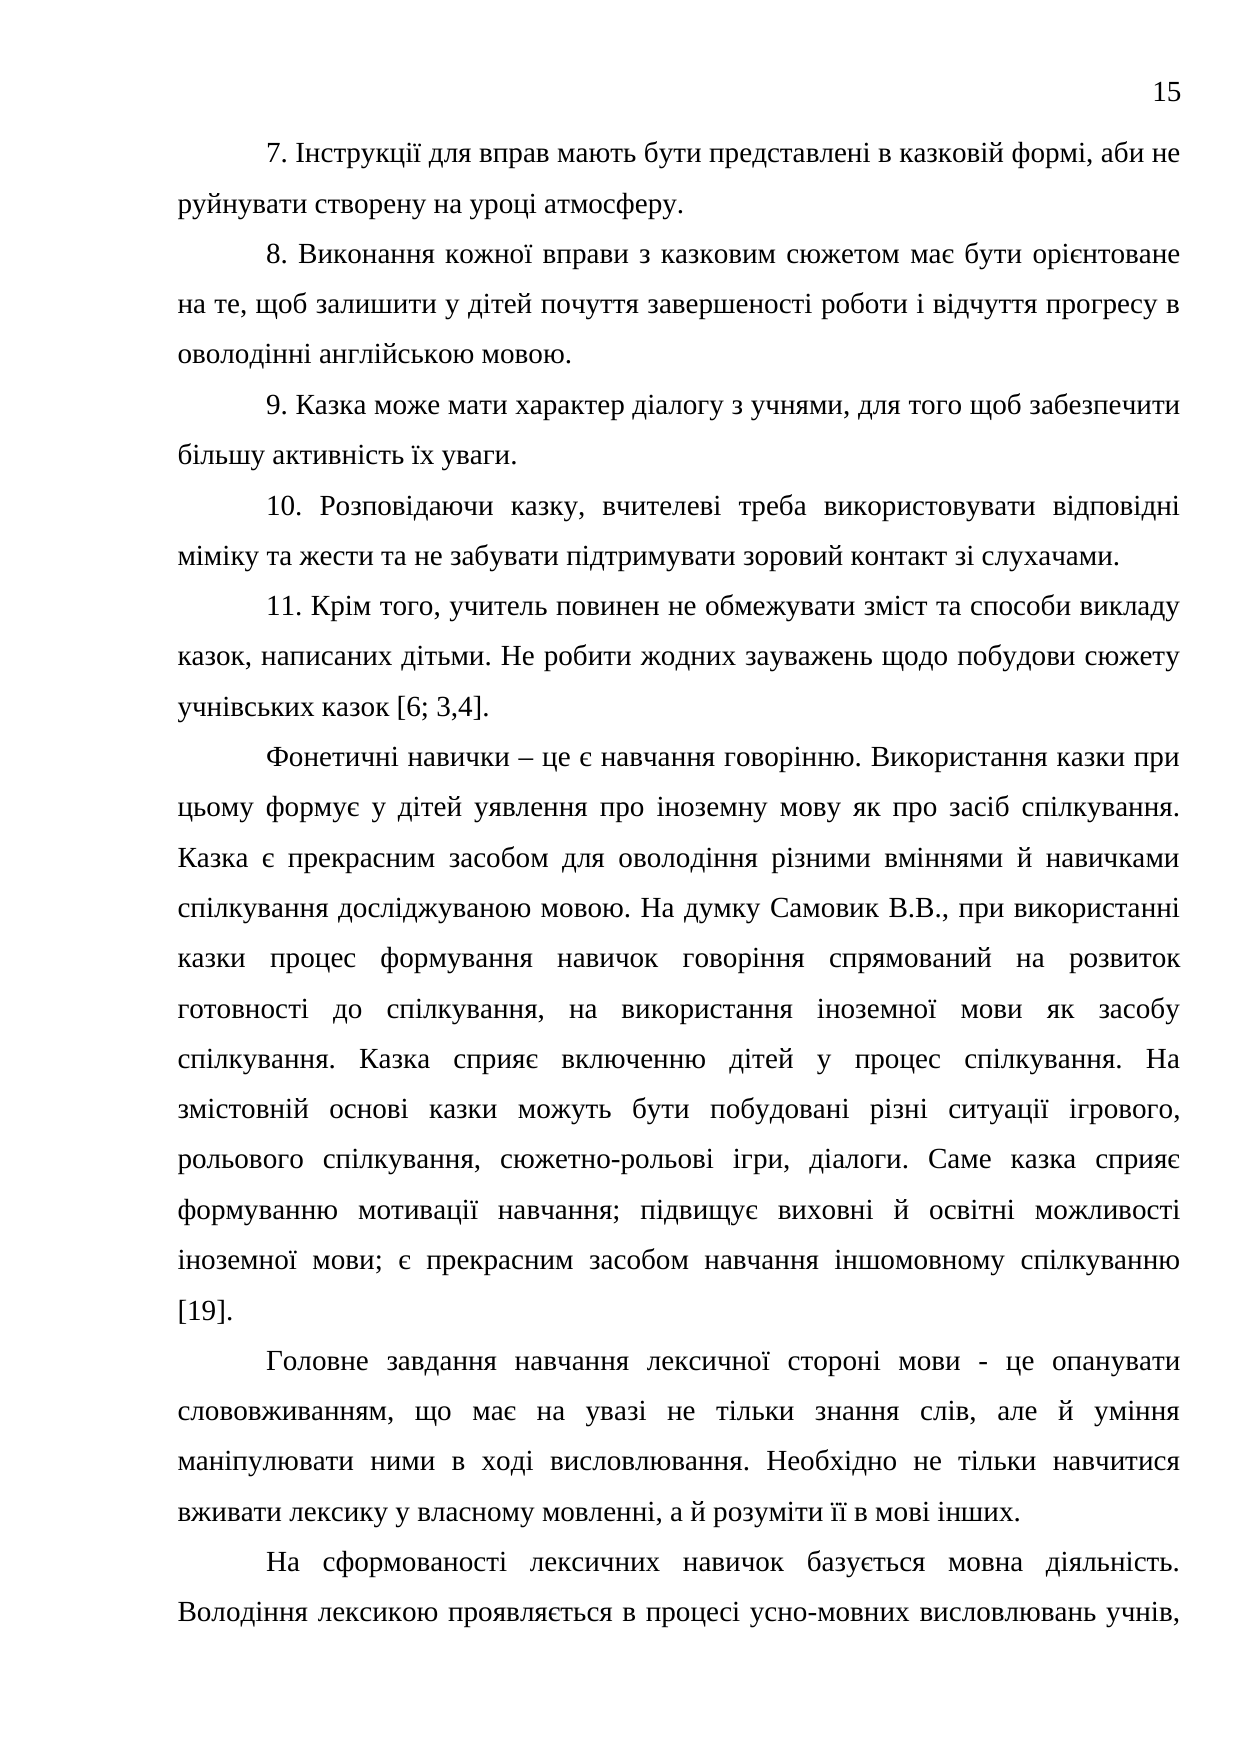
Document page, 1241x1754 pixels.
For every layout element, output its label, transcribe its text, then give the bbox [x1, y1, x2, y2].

list 8. Виконання кожної вправи з казковим сюжетом має бути орієнтоване на те, щоб залишити у дітей почуття завершеності роботи і відчуття прогресу в оволодінні англійською мовою. [177, 236, 1181, 370]
list 10. Розповідаючи казку, вчителеві треба використовувати відповідні міміку та жести та не забувати підтримувати зоровий контакт зі слухачами. [177, 488, 1181, 571]
list 11. Крім того, учитель повинен не обмежувати зміст та способи викладу казок, написаних дітьми. Не робити жодних зауважень щодо побудови сюжету учнівських казок [6; 3,4]. [177, 588, 1181, 722]
text Головне завдання навчання лексичної стороні мови - це опанувати слововживанням, що має на увазі не тільки знання слів, але й уміння маніпулювати ними в ході висловлювання. Необхідно не тільки навчитися вживати лексику у власному мовленні, а й розуміти її в мові інших. [177, 1343, 1181, 1527]
list 7. Інструкції для вправ мають бути представлені в казковій формі, аби не руйнувати створену на уроці атмосферу. [177, 135, 1181, 219]
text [177, 1544, 1181, 1628]
text Фонетичні навички – це є навчання говорінню. Використання казки при цьому формує у дітей уявлення про іноземну мову як про засіб спілкування. Казка є прекрасним засобом для оволодіння різними вміннями й навичками спілкування досліджуваною мовою. На думку Самовик В.В., при використанні казки процес формування навичок говоріння спрямований на розвиток готовності до спілкування, на використання іноземної мови як засобу спілкування. Казка сприяє включенню дітей у процес спілкування. На змістовній основі казки можуть бути побудовані різні ситуації ігрового, рольового спілкування, сюжетно-рольові ігри, діалоги. Саме казка сприяє формуванню мотивації навчання; підвищує виховні й освітні можливості іноземної мови; є прекрасним засобом навчання іншомовному спілкуванню [19]. [177, 739, 1181, 1326]
list 9. Казка може мати характер діалогу з учнями, для того щоб забезпечити більшу активність їх уваги. [177, 387, 1181, 471]
